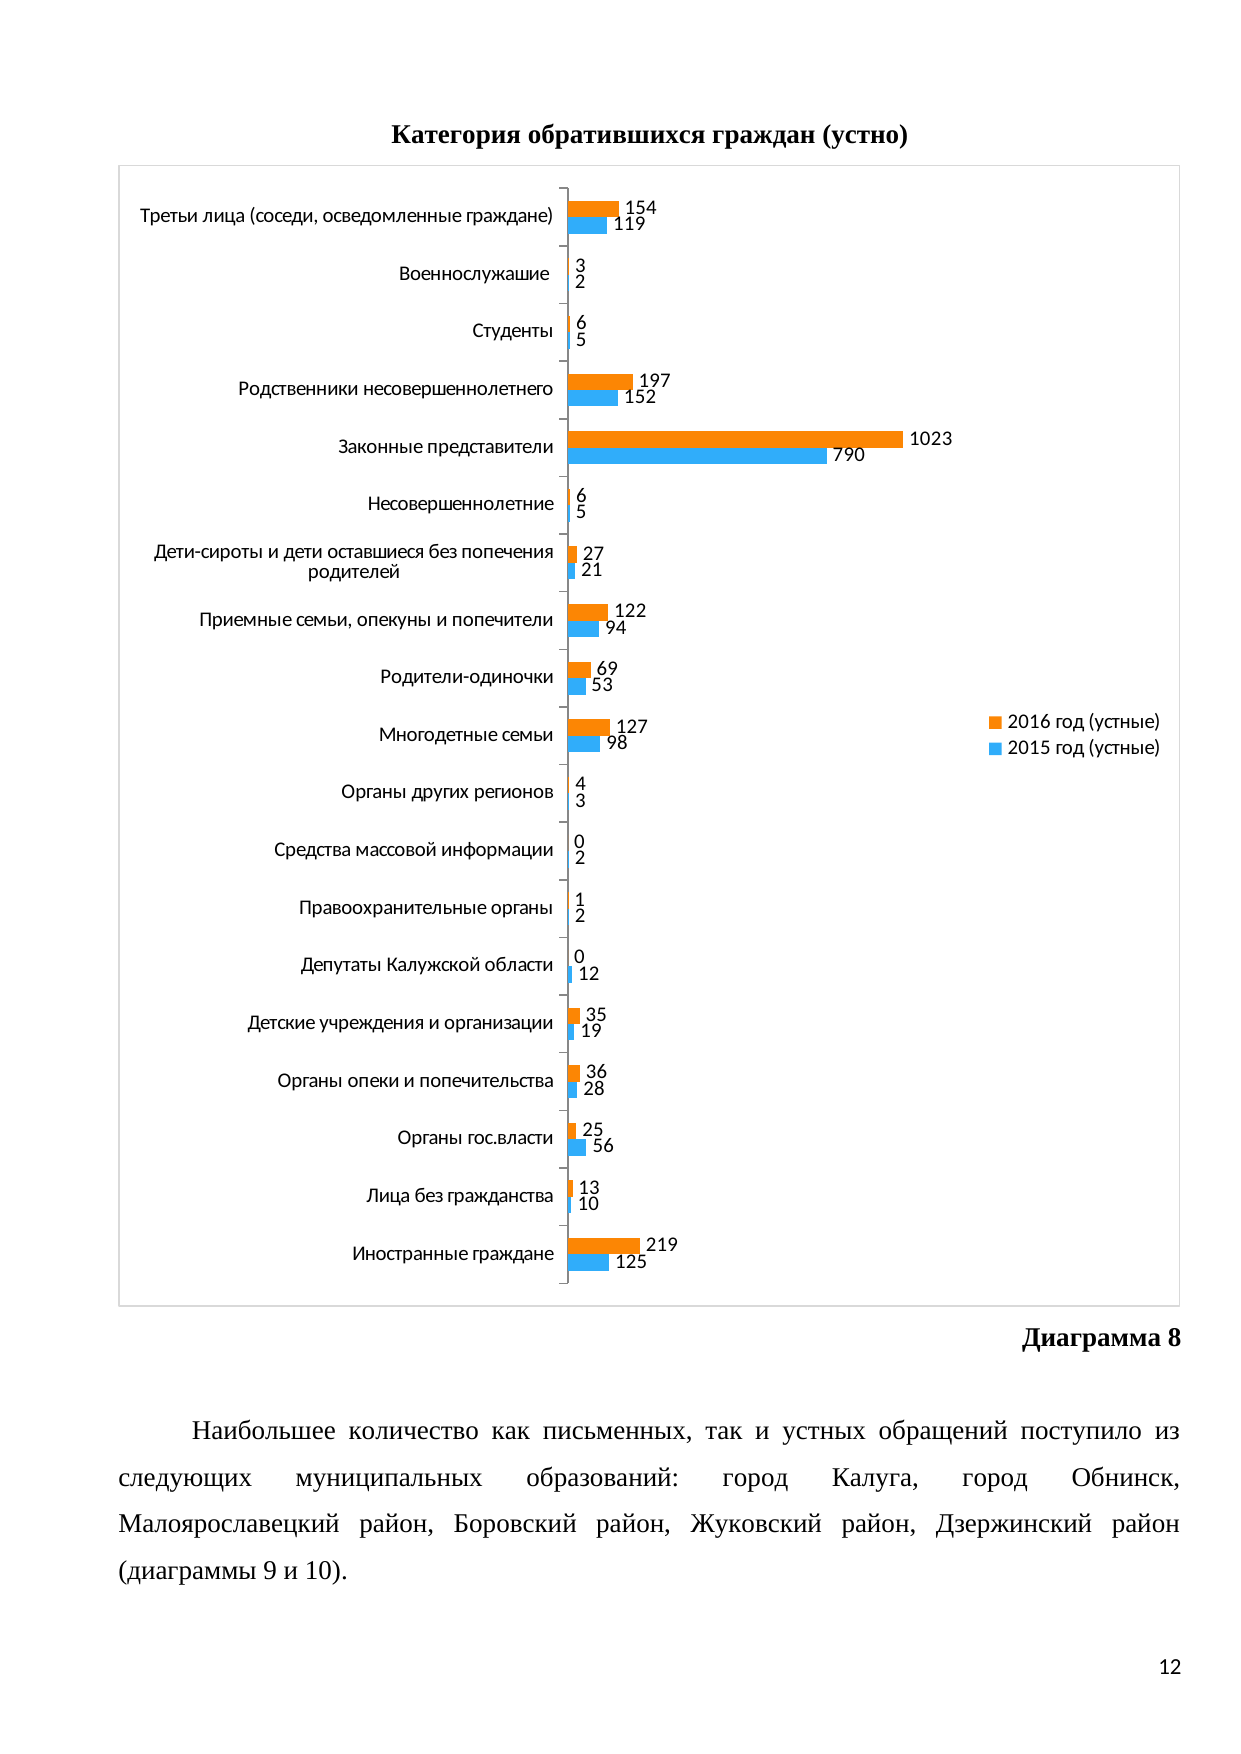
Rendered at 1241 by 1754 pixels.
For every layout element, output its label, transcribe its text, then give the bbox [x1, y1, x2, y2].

text Категория обратившихся граждан (устно) [391, 118, 1181, 149]
text Наибольшее количество как письменных, так и устных обращений поступило из следующих муниципальных образований: город Калуга, город Обнинск, Малоярославецкий район, Боровский район, Жуковский район, Дзержинский район (диаграммы 9 и 10). [118, 1414, 1181, 1585]
text Диаграмма 8 [118, 1321, 1181, 1352]
